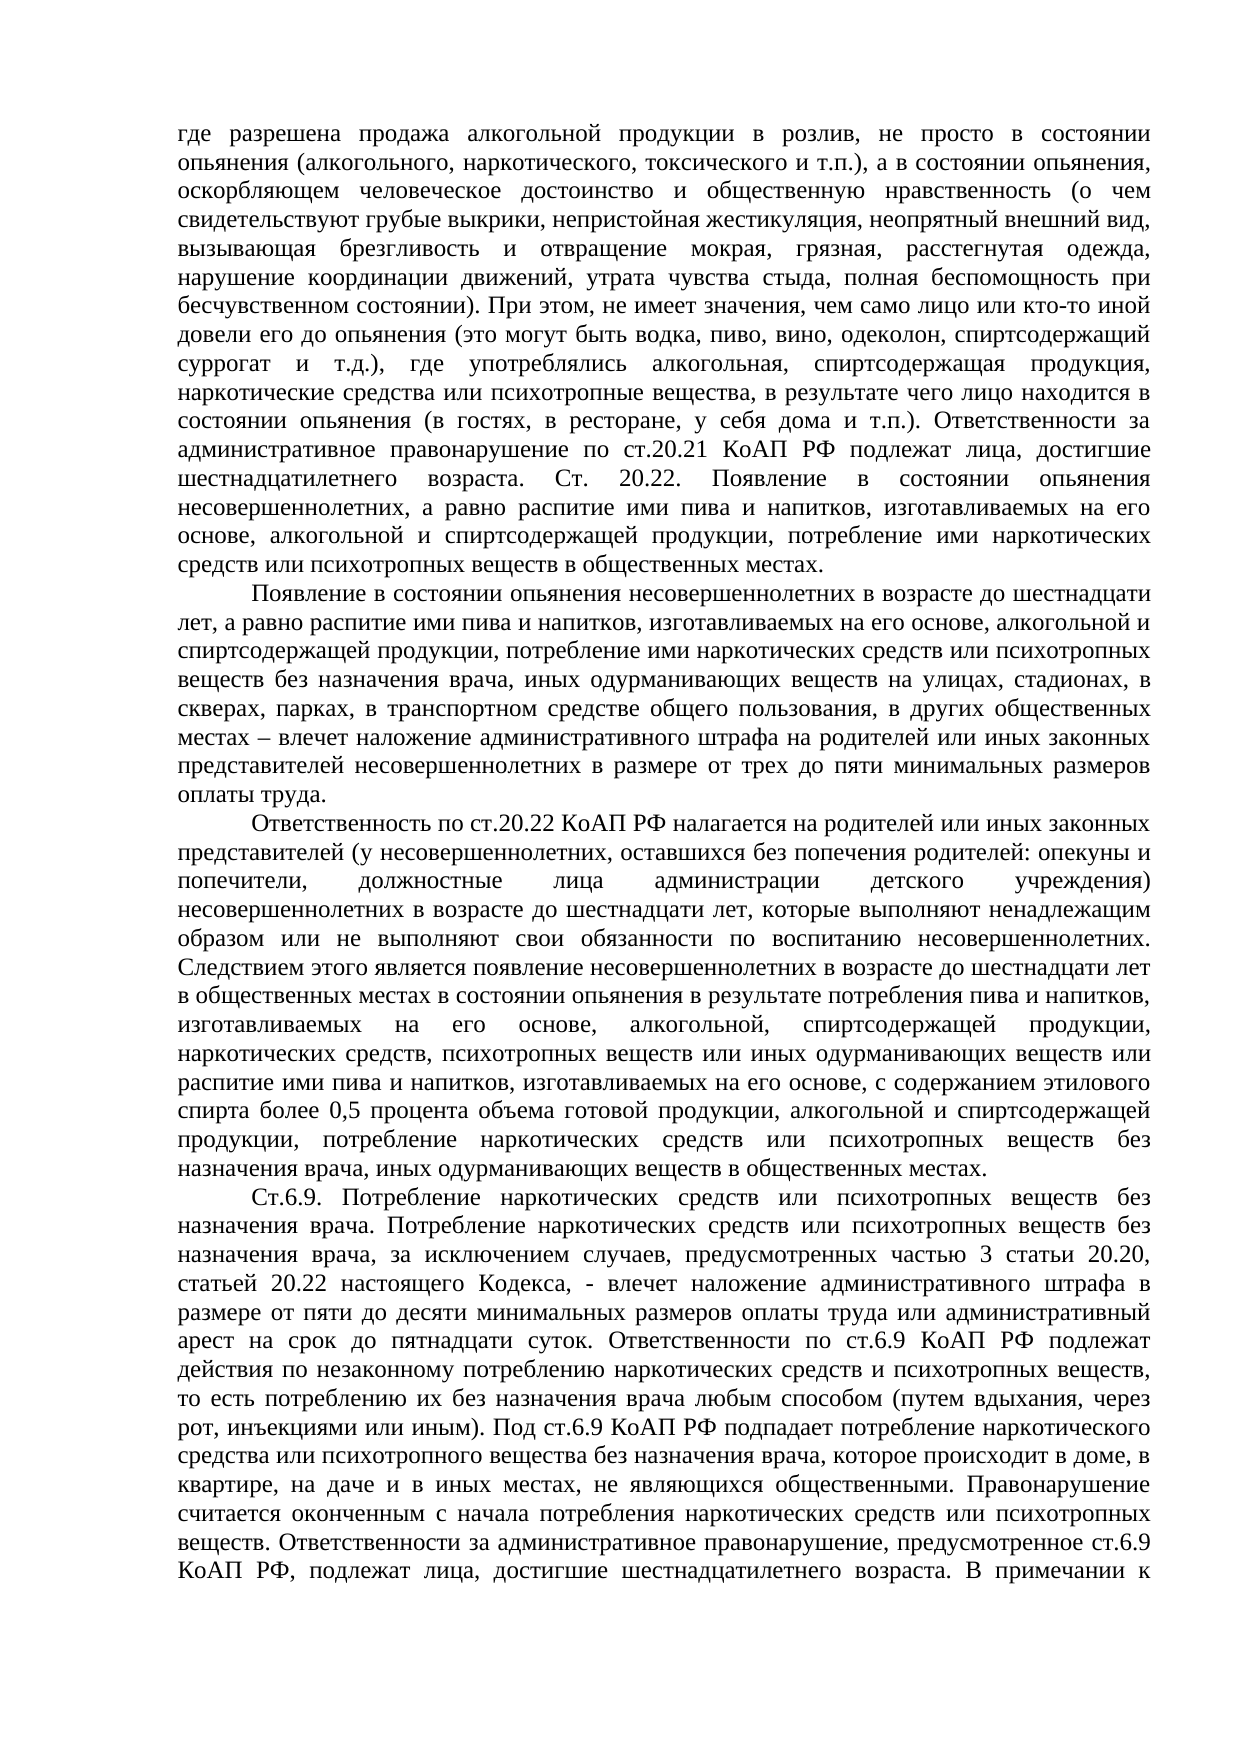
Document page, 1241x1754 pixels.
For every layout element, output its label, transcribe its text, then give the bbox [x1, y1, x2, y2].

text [177, 1182, 1152, 1584]
text Появление в состоянии опьянения несовершеннолетних в возрасте до шестнадцати лет, а равно распитие ими пива и напитков, изготавливаемых на его основе, алкогольной и спиртсодержащей продукции, потребление ими наркотических средств или психотропных веществ без назначения врача, иных одурманивающих веществ на улицах, стадионах, в скверах, парках, в транспортном средстве общего пользования, в других общественных местах – влечет наложение административного штрафа на родителей или иных законных представителей несовершеннолетних в размере от трех до пяти минимальных размеров оплаты труда. [177, 578, 1152, 808]
text Ответственность по ст.20.22 КоАП РФ налагается на родителей или иных законных представителей (у несовершеннолетних, оставшихся без попечения родителей: опекуны и попечители, должностные лица администрации детского учреждения) несовершеннолетних в возрасте до шестнадцати лет, которые выполняют ненадлежащим образом или не выполняют свои обязанности по воспитанию несовершеннолетних. Следствием этого является появление несовершеннолетних в возрасте до шестнадцати лет в общественных местах в состоянии опьянения в результате потребления пива и напитков, изготавливаемых на его основе, алкогольной, спиртсодержащей продукции, наркотических средств, психотропных веществ или иных одурманивающих веществ или распитие ими пива и напитков, изготавливаемых на его основе, с содержанием этилового спирта более 0,5 процента объема готовой продукции, алкогольной и спиртсодержащей продукции, потребление наркотических средств или психотропных веществ без назначения врача, иных одурманивающих веществ в общественных местах. [177, 808, 1152, 1182]
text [177, 118, 1152, 578]
